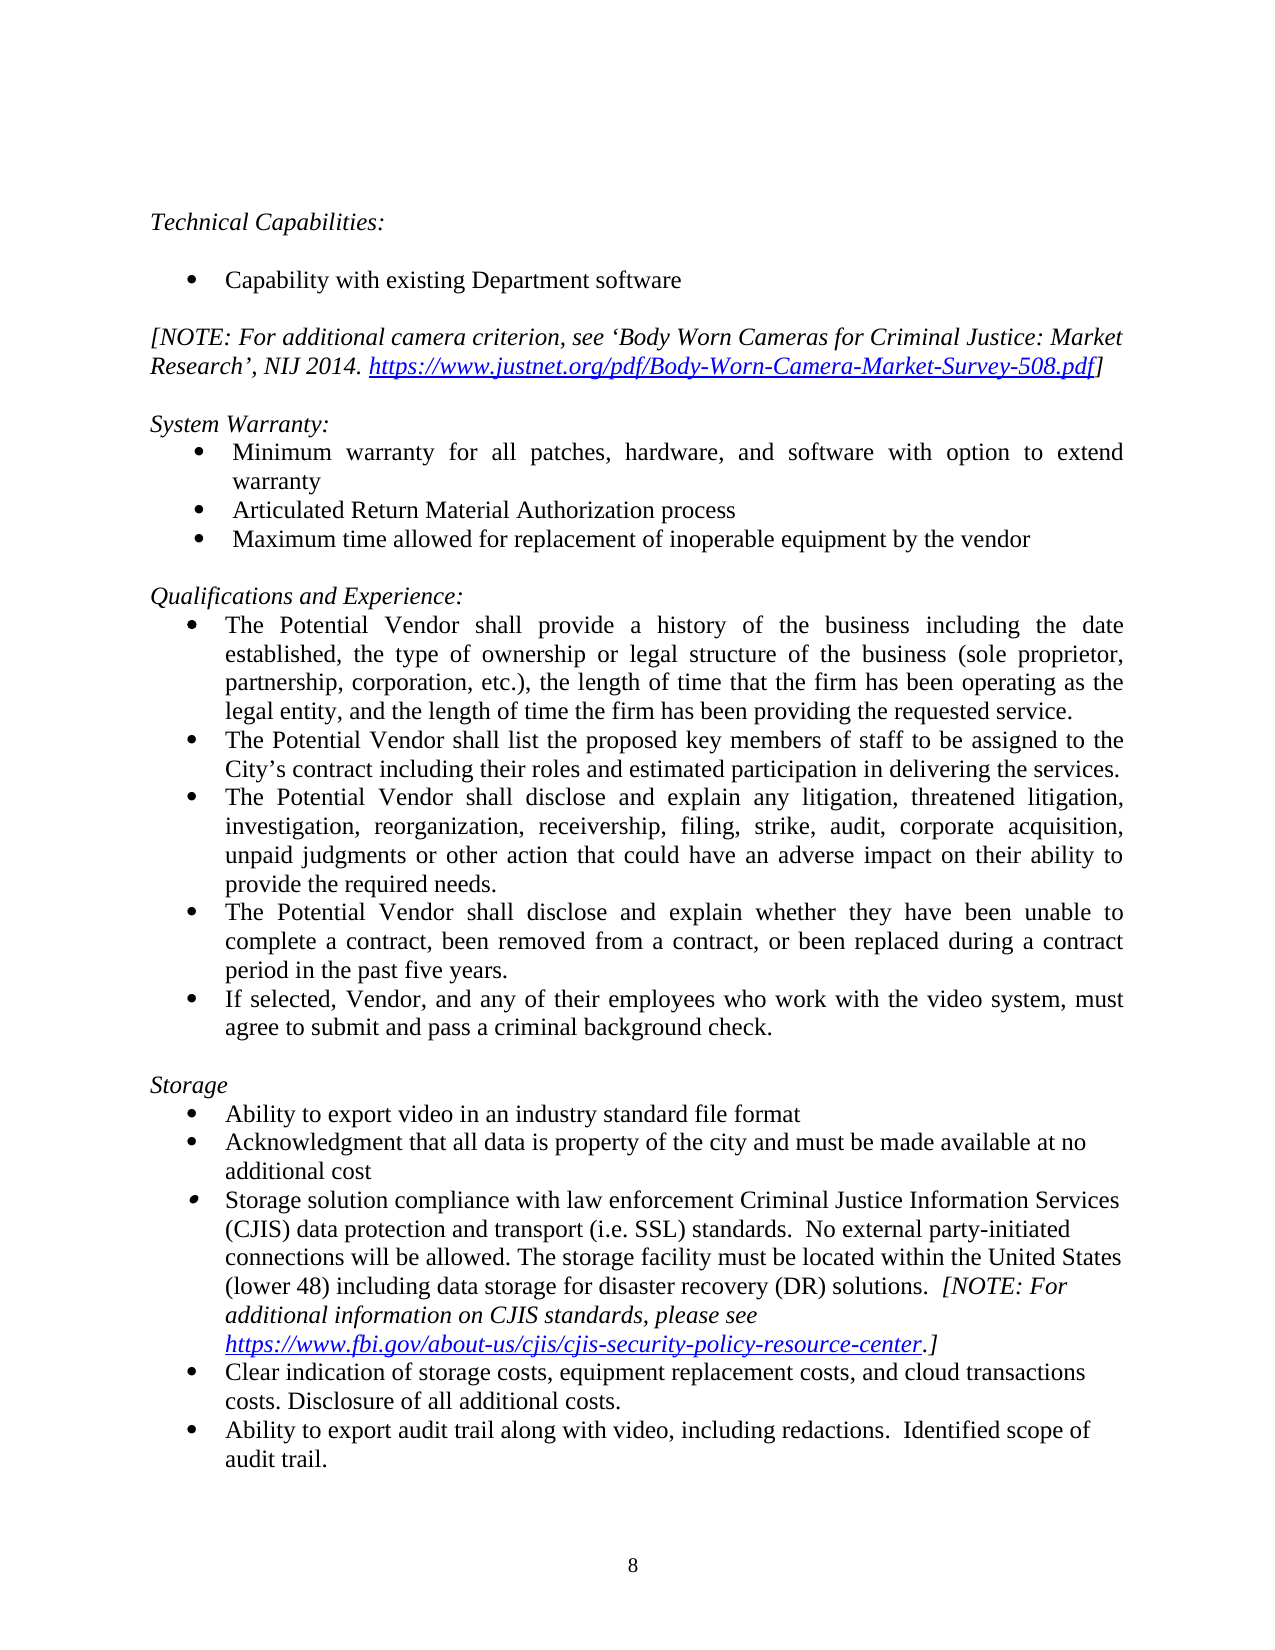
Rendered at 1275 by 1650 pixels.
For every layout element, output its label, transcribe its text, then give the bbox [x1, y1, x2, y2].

text Qualifications and Experience: [150, 581, 1125, 610]
list Storage solution compliance with law enforcement Criminal Justice Information Services (CJIS) data protection and transport (i.e. SSL) standards. No external party-initiated connections will be allowed. The storage facility must be located within the United States (lower 48) including data storage for disaster recovery (DR) solutions. [NOTE: For additional information on CJIS standards, please see https://www.fbi.gov/about-us/cjis/cjis-security-policy-resource-center.] [187, 1185, 1125, 1357]
list The Potential Vendor shall provide a history of the business including the date established, the type of ownership or legal structure of the business (sole proprietor, partnership, corporation, etc.), the length of time that the firm has been operating as the legal entity, and the length of time the firm has been providing the requested service. [187, 610, 1125, 725]
text Storage [150, 1070, 1125, 1099]
list Articulated Return Material Authorization process [194, 495, 1125, 524]
list If selected, Vendor, and any of their employees who work with the video system, must agree to submit and pass a criminal background check. [187, 984, 1125, 1041]
list Clear indication of storage costs, equipment replacement costs, and cloud transactions costs. Disclosure of all additional costs. [187, 1357, 1125, 1415]
list The Potential Vendor shall list the proposed key members of staff to be assigned to the City’s contract including their roles and estimated participation in delivering the services. [187, 725, 1125, 782]
list Maximum time allowed for replacement of inoperable equipment by the vendor [194, 524, 1125, 552]
text System Warranty: [150, 409, 1125, 437]
list Acknowledgment that all data is property of the city and must be made available at no additional cost [187, 1127, 1125, 1185]
list Ability to export audit trail along with video, including redactions. Identified scope of audit trail. [187, 1415, 1125, 1472]
list The Potential Vendor shall disclose and explain any litigation, threatened litigation, investigation, reorganization, receivership, filing, strike, audit, corporate acquisition, unpaid judgments or other action that could have an adverse impact on their ability to provide the required needs. [187, 782, 1125, 897]
text [NOTE: For additional camera criterion, see ‘Body Worn Cameras for Criminal Justice: Market Research’, NIJ 2014. https://www.justnet.org/pdf/Body-Worn-Camera-Market-Survey-508.pdf] [150, 322, 1125, 380]
list Ability to export video in an industry standard file format [187, 1099, 1125, 1127]
list Capability with existing Department software [187, 265, 1125, 294]
list Minimum warranty for all patches, hardware, and software with option to extend warranty [194, 437, 1125, 495]
list The Potential Vendor shall disclose and explain whether they have been unable to complete a contract, been removed from a contract, or been replaced during a contract period in the past five years. [187, 897, 1125, 984]
text Technical Capabilities: [150, 207, 1125, 236]
